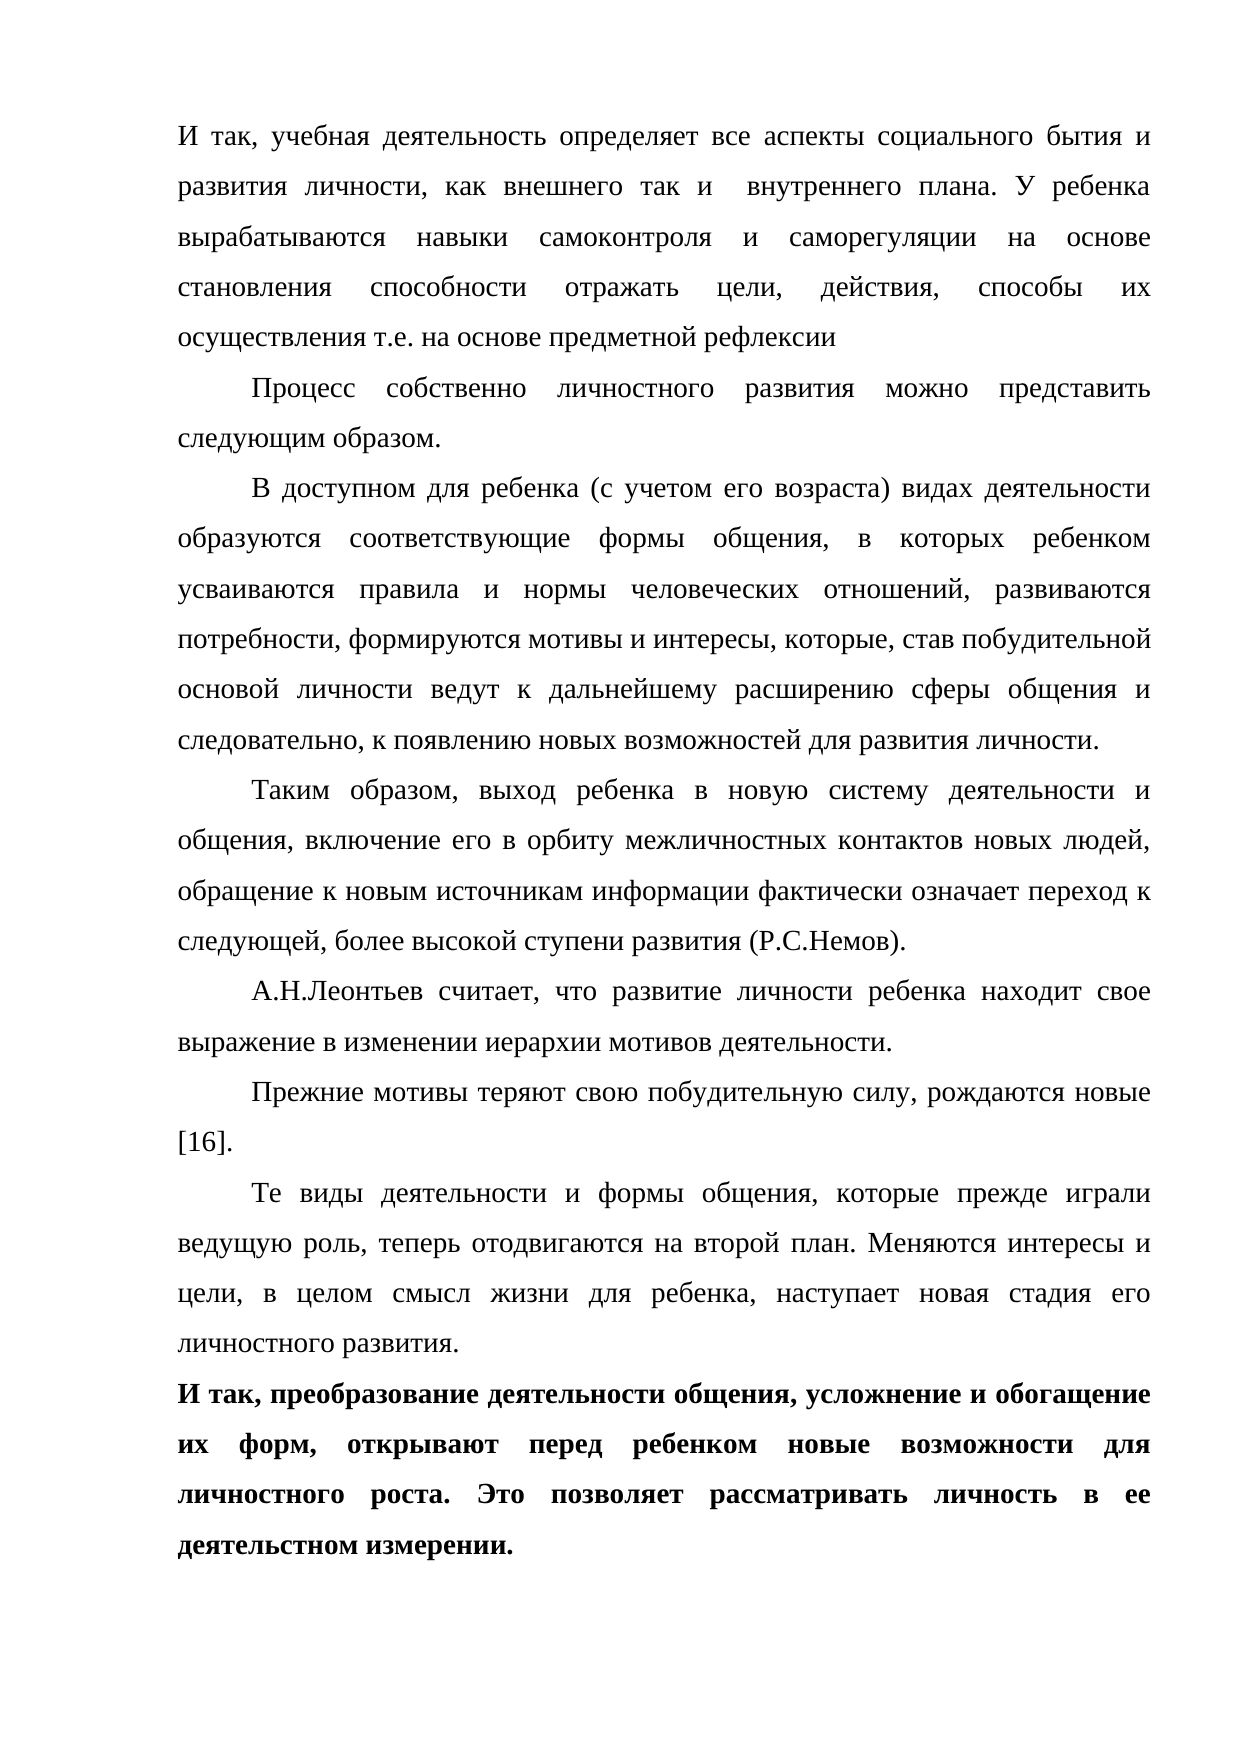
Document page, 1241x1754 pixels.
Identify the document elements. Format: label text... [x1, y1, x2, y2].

text И так, учебная деятельность определяет все аспекты социального бытия и развития личности, как внешнего так и внутреннего плана. У ребенка вырабатываются навыки самоконтроля и саморегуляции на основе становления способности отражать цели, действия, способы их осуществления т.е. на основе предметной рефлексии [177, 118, 1152, 353]
text Таким образом, выход ребенка в новую систему деятельности и общения, включение его в орбиту межличностных контактов новых людей, обращение к новым источникам информации фактически означает переход к следующей, более высокой ступени развития (Р.С.Немов). [177, 772, 1152, 957]
text В доступном для ребенка (с учетом его возраста) видах деятельности образуются соответствующие формы общения, в которых ребенком усваиваются правила и нормы человеческих отношений, развиваются потребности, формируются мотивы и интересы, которые, став побудительной основой личности ведут к дальнейшему расширению сферы общения и следовательно, к появлению новых возможностей для развития личности. [177, 470, 1152, 755]
text Процесс собственно личностного развития можно представить следующим образом. [177, 370, 1152, 453]
text Прежние мотивы теряют свою побудительную силу, рождаются новые [16]. [177, 1074, 1152, 1158]
text И так, преобразование деятельности общения, усложнение и обогащение их форм, открывают перед ребенком новые возможности для личностного роста. Это позволяет рассматривать личность в ее деятельстном измерении. [177, 1376, 1152, 1560]
text Те виды деятельности и формы общения, которые прежде играли ведущую роль, теперь отодвигаются на второй план. Меняются интересы и цели, в целом смысл жизни для ребенка, наступает новая стадия его личностного развития. [177, 1175, 1152, 1359]
text А.Н.Леонтьев считает, что развитие личности ребенка находит свое выражение в изменении иерархии мотивов деятельности. [177, 973, 1152, 1057]
